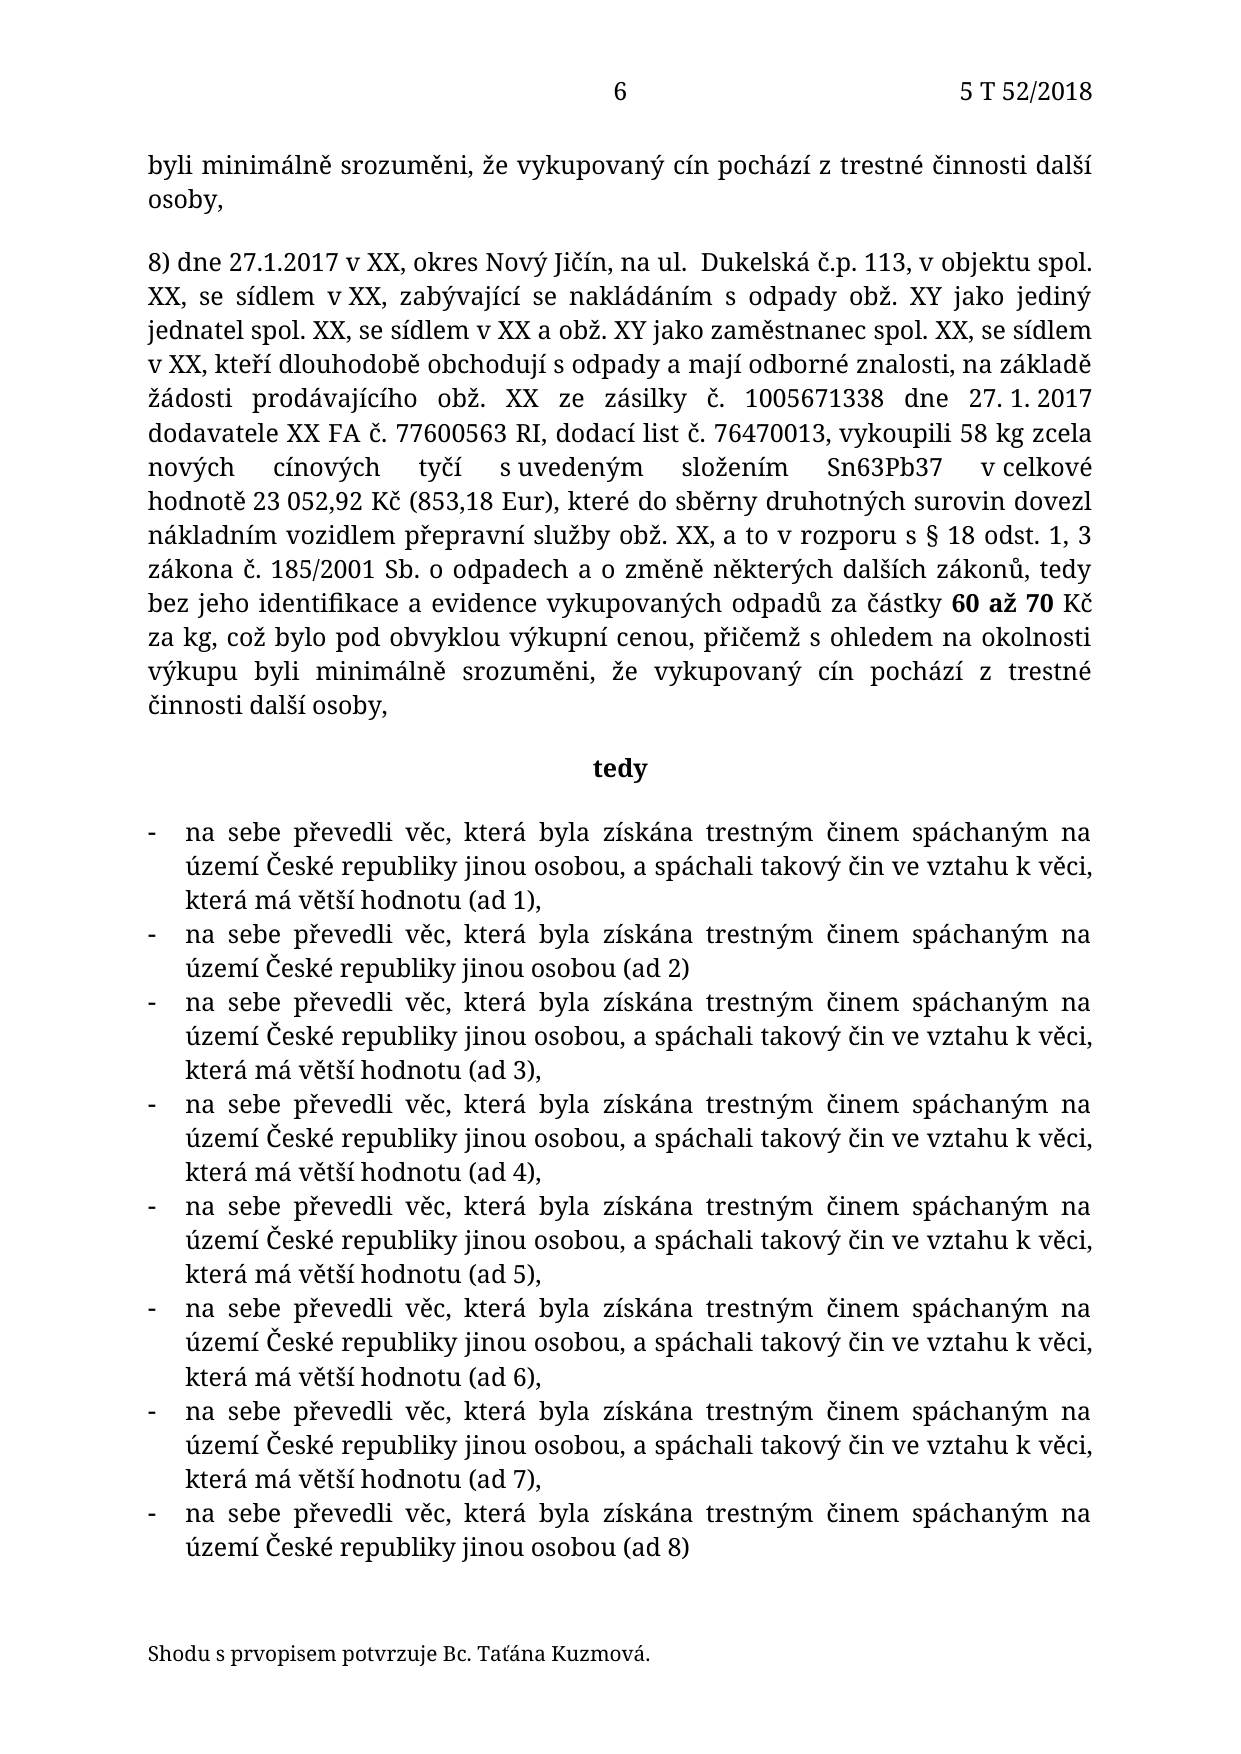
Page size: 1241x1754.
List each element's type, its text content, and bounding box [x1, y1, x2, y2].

list na sebe převedli věc, která byla získána trestným činem spáchaným na území České republiky jinou osobou (ad 8) [148, 1495, 1093, 1563]
text 8) dne 27.1.2017 v XX, okres Nový Jičín, na ul. Dukelská č.p. 113, v objektu spol. XX, se sídlem v XX, zabývající se nakládáním s odpady obž. XY jako jediný jednatel spol. XX, se sídlem v XX a obž. XY jako zaměstnanec spol. XX, se sídlem v XX, kteří dlouhodobě obchodují s odpady a mají odborné znalosti, na základě žádosti prodávajícího obž. XX ze zásilky č. 1005671338 dne 27. 1. 2017 dodavatele XX FA č. 77600563 RI, dodací list č. 76470013, vykoupili 58 kg zcela nových cínových tyčí s uvedeným složením Sn63Pb37 v celkové hodnotě 23 052,92 Kč (853,18 Eur), které do sběrny druhotných surovin dovezl nákladním vozidlem přepravní služby obž. XX, a to v rozporu s § 18 odst. 1, 3 zákona č. 185/2001 Sb. o odpadech a o změně některých dalších zákonů, tedy bez jeho identifikace a evidence vykupovaných odpadů za částky 60 až 70 Kč za kg, což bylo pod obvyklou výkupní cenou, přičemž s ohledem na okolnosti výkupu byli minimálně srozuměni, že vykupovaný cín pochází z trestné činnosti další osoby, [148, 245, 1093, 722]
list na sebe převedli věc, která byla získána trestným činem spáchaným na území České republiky jinou osobou, a spáchali takový čin ve vztahu k věci, která má větší hodnotu (ad 7), [148, 1393, 1093, 1495]
list na sebe převedli věc, která byla získána trestným činem spáchaným na území České republiky jinou osobou, a spáchali takový čin ve vztahu k věci, která má větší hodnotu (ad 6), [148, 1291, 1093, 1393]
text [148, 148, 1093, 216]
list na sebe převedli věc, která byla získána trestným činem spáchaným na území České republiky jinou osobou, a spáchali takový čin ve vztahu k věci, která má větší hodnotu (ad 3), [148, 984, 1093, 1087]
list na sebe převedli věc, která byla získána trestným činem spáchaným na území České republiky jinou osobou, a spáchali takový čin ve vztahu k věci, která má větší hodnotu (ad 5), [148, 1189, 1093, 1291]
list na sebe převedli věc, která byla získána trestným činem spáchaným na území České republiky jinou osobou, a spáchali takový čin ve vztahu k věci, která má větší hodnotu (ad 1), [148, 814, 1093, 916]
list na sebe převedli věc, která byla získána trestným činem spáchaným na území České republiky jinou osobou (ad 2) [148, 916, 1093, 984]
text tedy [148, 751, 1093, 785]
list na sebe převedli věc, která byla získána trestným činem spáchaným na území České republiky jinou osobou, a spáchali takový čin ve vztahu k věci, která má větší hodnotu (ad 4), [148, 1087, 1093, 1189]
